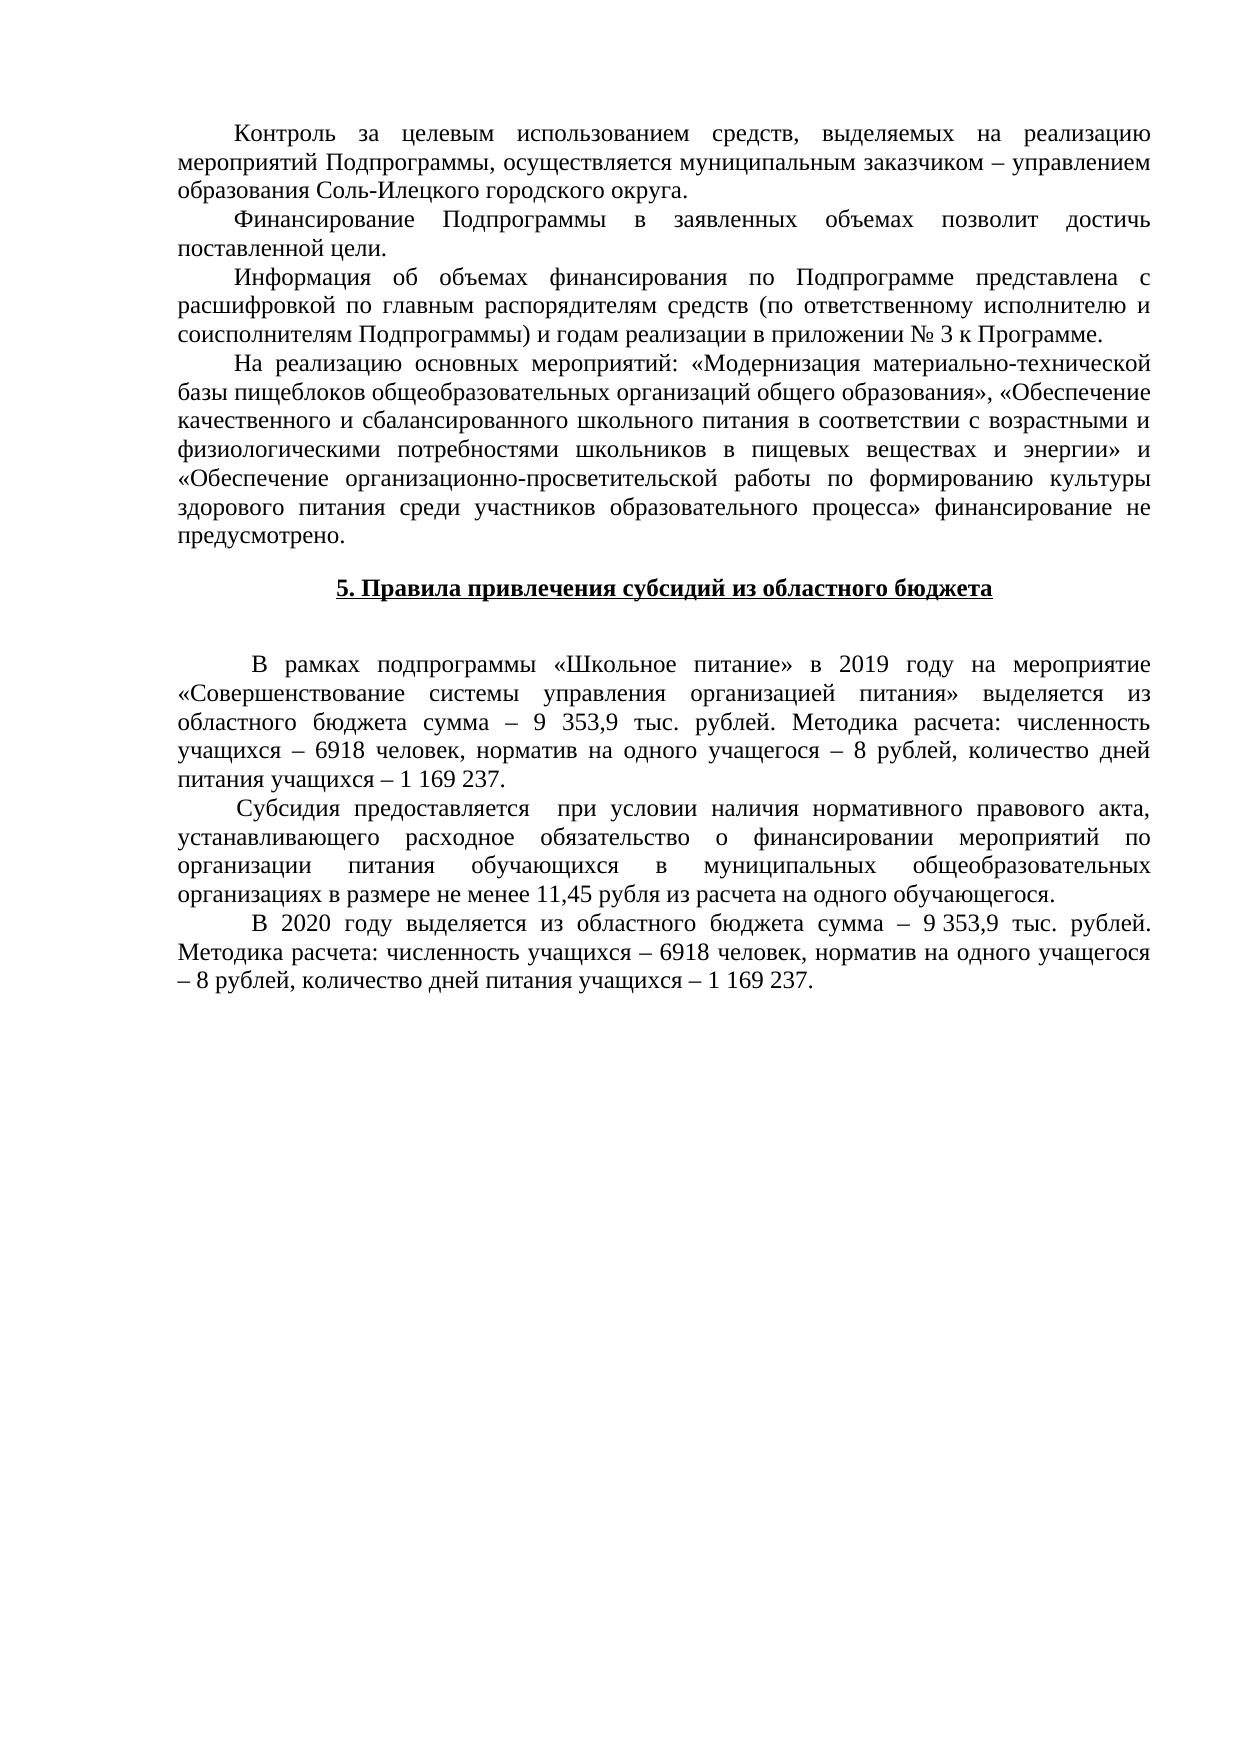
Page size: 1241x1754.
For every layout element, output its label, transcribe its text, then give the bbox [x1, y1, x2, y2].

text В рамках подпрограммы «Школьное питание» в 2019 году на мероприятие «Совершенствование системы управления организацией питания» выделяется из областного бюджета сумма – 9 353,9 тыс. рублей. Методика расчета: численность учащихся – 6918 человек, норматив на одного учащегося – 8 рублей, количество дней питания учащихся – 1 169 237. [177, 649, 1152, 793]
text 5. Правила привлечения субсидий из областного бюджета [177, 573, 1152, 602]
text Контроль за целевым использованием средств, выделяемых на реализацию мероприятий Подпрограммы, осуществляется муниципальным заказчиком – управлением образования Соль-Илецкого городского округа. [177, 118, 1152, 204]
text На реализацию основных мероприятий: «Модернизация материально-технической базы пищеблоков общеобразовательных организаций общего образования», «Обеспечение качественного и сбалансированного школьного питания в соответствии с возрастными и физиологическими потребностями школьников в пищевых веществах и энергии» и «Обеспечение организационно-просветительской работы по формированию культуры здорового питания среди участников образовательного процесса» финансирование не предусмотрено. [177, 348, 1152, 549]
text Информация об объемах финансирования по Подпрограмме представлена с расшифровкой по главным распорядителям средств (по ответственному исполнителю и соисполнителям Подпрограммы) и годам реализации в приложении № 3 к Программе. [177, 262, 1152, 348]
text В 2020 году выделяется из областного бюджета сумма – 9 353,9 тыс. рублей. Методика расчета: численность учащихся – 6918 человек, норматив на одного учащегося – 8 рублей, количество дней питания учащихся – 1 169 237. [177, 908, 1152, 994]
text Финансирование Подпрограммы в заявленных объемах позволит достичь поставленной цели. [177, 204, 1152, 262]
text Субсидия предоставляется при условии наличия нормативного правового акта, устанавливающего расходное обязательство о финансировании мероприятий по организации питания обучающихся в муниципальных общеобразовательных организациях в размере не менее 11,45 рубля из расчета на одного обучающегося. [177, 793, 1152, 908]
